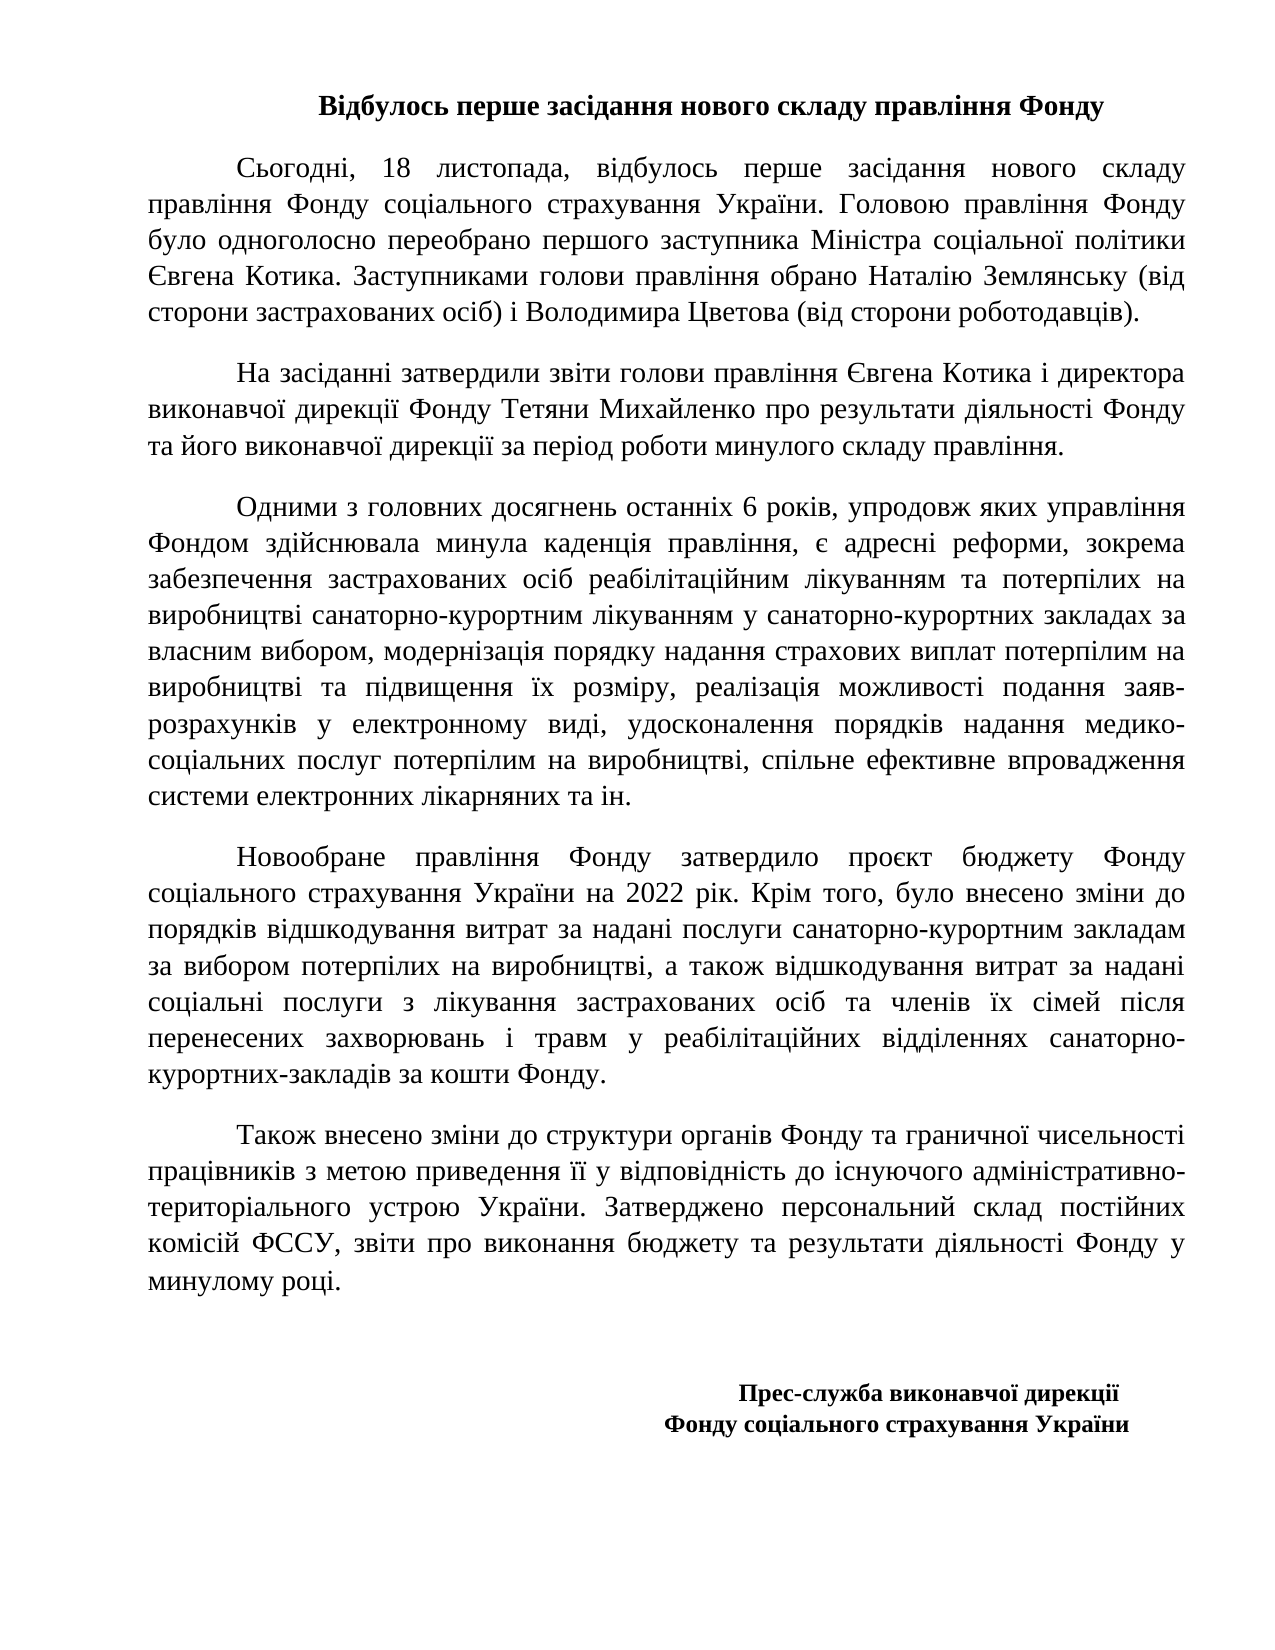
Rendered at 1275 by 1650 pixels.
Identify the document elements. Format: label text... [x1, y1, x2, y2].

text На засіданні затвердили звіти голови правління Євгена Котика і директора виконавчої дирекції Фонду Тетяни Михайленко про результати діяльності Фонду та його виконавчої дирекції за період роботи минулого складу правління. [148, 355, 1186, 461]
text Одними з головних досягнень останніх 6 років, упродовж яких управління Фондом здійснювала минула каденція правління, є адресні реформи, зокрема забезпечення застрахованих осіб реабілітаційним лікуванням та потерпілих на виробництві санаторно-курортним лікуванням у санаторно-курортних закладах за власним вибором, модернізація порядку надання страхових виплат потерпілим на виробництві та підвищення їх розміру, реалізація можливості подання заяв-розрахунків у електронному виді, удосконалення порядків надання медико-соціальних послуг потерпілим на виробництві, спільне ефективне впровадження системи електронних лікарняних та ін. [148, 489, 1186, 812]
text Прес-служба виконавчої дирекції Фонду соціального страхування України [664, 1378, 1186, 1438]
text Також внесено зміни до структури органів Фонду та граничної чисельності працівників з метою приведення її у відповідність до існуючого адміністративно-територіального устрою України. Затверджено персональний склад постійних комісій ФССУ, звіти про виконання бюджету та результати діяльності Фонду у минулому році. [148, 1117, 1186, 1298]
text Сьогодні, 18 листопада, відбулось перше засідання нового складу правління Фонду соціального страхування України. Головою правління Фонду було одноголосно переобрано першого заступника Міністра соціальної політики Євгена Котика. Заступниками голови правління обрано Наталію Землянську (від сторони застрахованих осіб) і Володимира Цветова (від сторони роботодавців). [148, 150, 1186, 328]
text Відбулось перше засідання нового складу правління Фонду [148, 88, 1186, 122]
text Новообране правління Фонду затвердило проєкт бюджету Фонду соціального страхування України на 2022 рік. Крім того, було внесено зміни до порядків відшкодування витрат за надані послуги санаторно-курортним закладам за вибором потерпілих на виробництві, а також відшкодування витрат за надані соціальні послуги з лікування застрахованих осіб та членів їх сімей після перенесених захворювань і травм у реабілітаційних відділеннях санаторно-курортних-закладів за кошти Фонду. [148, 839, 1186, 1089]
